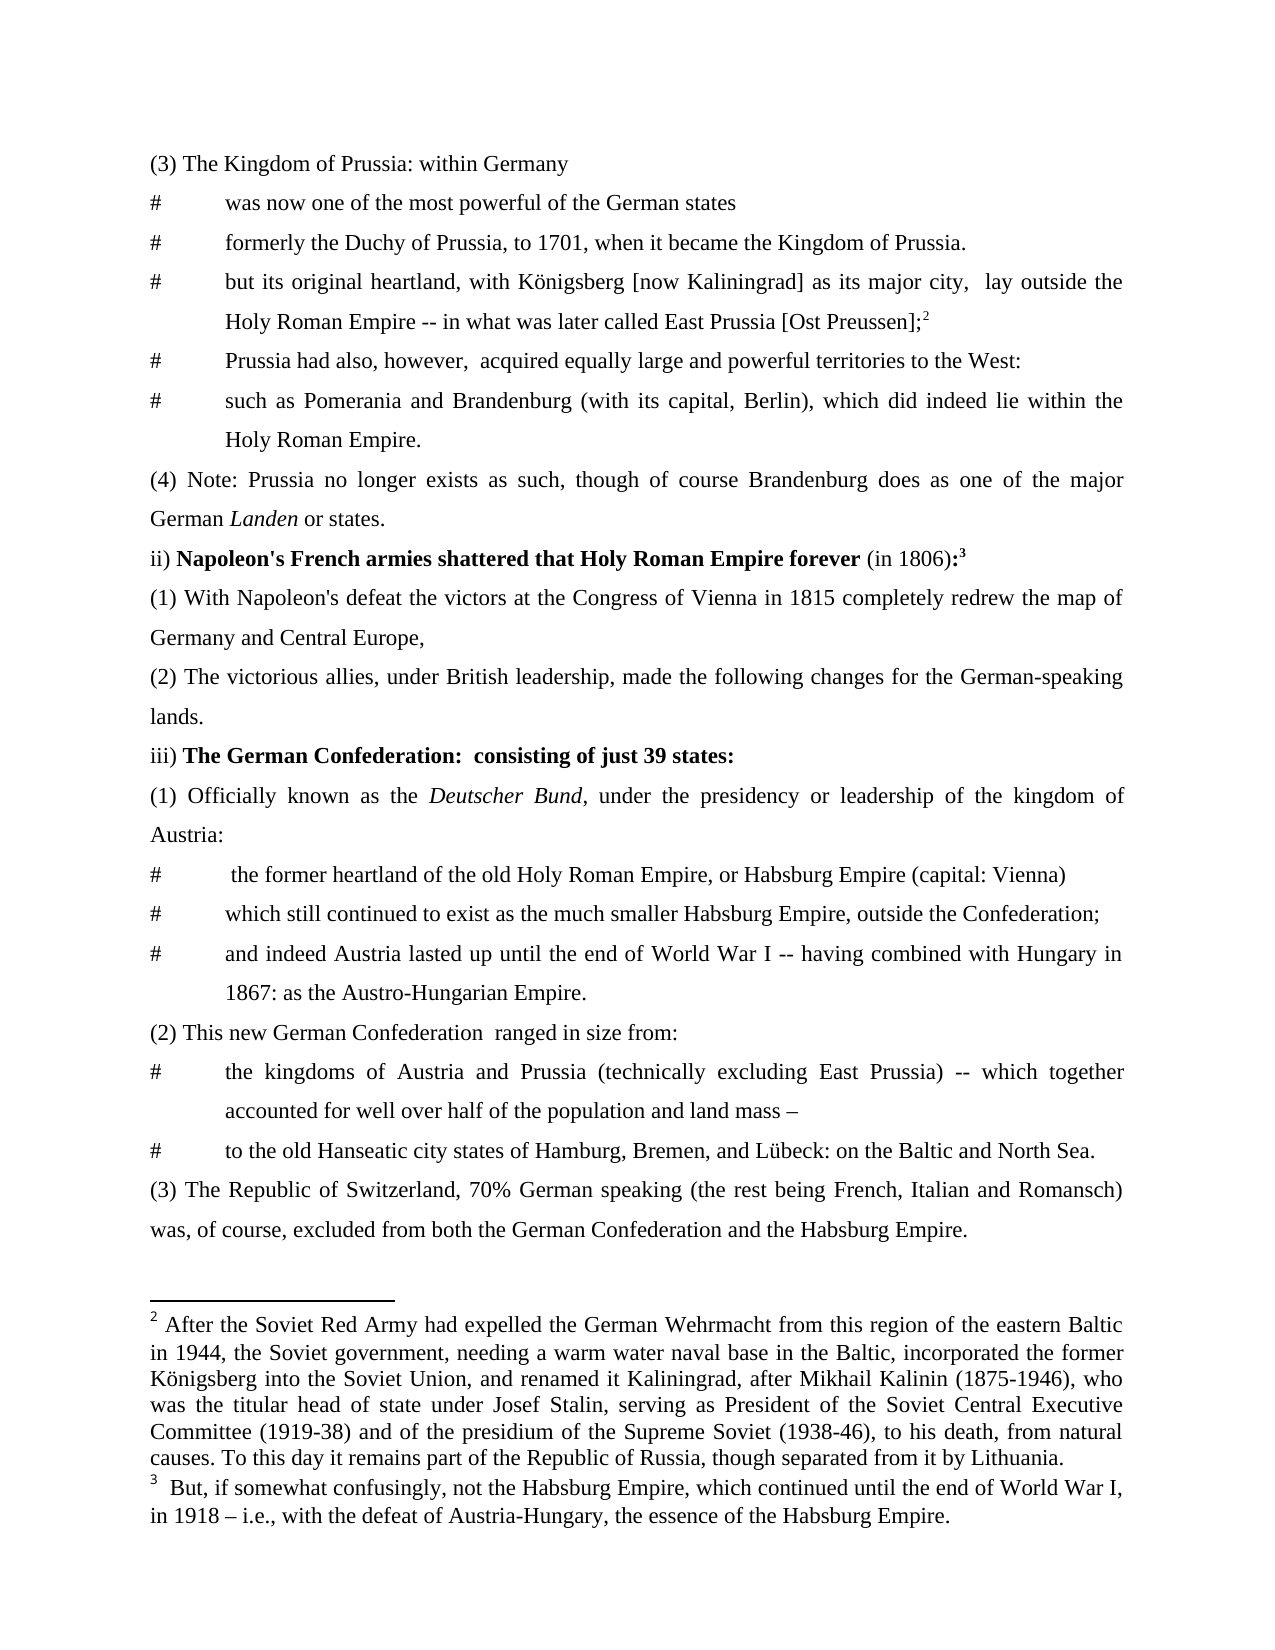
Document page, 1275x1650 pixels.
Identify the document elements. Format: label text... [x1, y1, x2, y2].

list which still continued to exist as the much smaller Habsburg Empire, outside the Confederation; [150, 900, 1125, 926]
list to the old Hanseatic city states of Hamburg, Bremen, and Lübeck: on the Baltic and North Sea. [150, 1137, 1125, 1163]
text iii) The German Confederation: consisting of just 39 states: [150, 742, 1125, 768]
text (3) The Republic of Switzerland, 70% German speaking (the rest being French, Italian and Romansch) was, of course, excluded from both the German Confederation and the Habsburg Empire. [150, 1176, 1125, 1242]
text (1) With Napoleon's defeat the victors at the Congress of Vienna in 1815 completely redrew the map of Germany and Central Europe, [150, 584, 1125, 650]
text (3) The Kingdom of Prussia: within Germany [150, 150, 1125, 176]
list formerly the Duchy of Prussia, to 1701, when it became the Kingdom of Prussia. [150, 229, 1125, 255]
list such as Pomerania and Brandenburg (with its capital, Berlin), which did indeed lie within the Holy Roman Empire. [150, 387, 1125, 453]
list the kingdoms of Austria and Prussia (technically excluding East Prussia) -- which together accounted for well over half of the population and land mass – [150, 1058, 1125, 1124]
text (1) Officially known as the Deutscher Bund, under the presidency or leadership of the kingdom of Austria: [150, 782, 1125, 847]
list was now one of the most powerful of the German states [150, 189, 1125, 216]
text (4) Note: Prussia no longer exists as such, though of course Brandenburg does as one of the major German Landen or states. [150, 466, 1125, 532]
list but its original heartland, with Königsberg [now Kaliningrad] as its major city, lay outside the Holy Roman Empire -- in what was later called East Prussia [Ost Preussen]; [150, 268, 1125, 334]
text ii) Napoleon's French armies shattered that Holy Roman Empire forever (in 1806): [150, 545, 1125, 571]
text (2) The victorious allies, under British leadership, made the following changes for the German-speaking lands. [150, 663, 1125, 729]
list the former heartland of the old Holy Roman Empire, or Habsburg Empire (capital: Vienna) [150, 861, 1125, 887]
list Prussia had also, however, acquired equally large and powerful territories to the West: [150, 347, 1125, 374]
text (2) This new German Confederation ranged in size from: [150, 1018, 1125, 1045]
list and indeed Austria lasted up until the end of World War I -- having combined with Hungary in 1867: as the Austro-Hungarian Empire. [150, 939, 1125, 1005]
